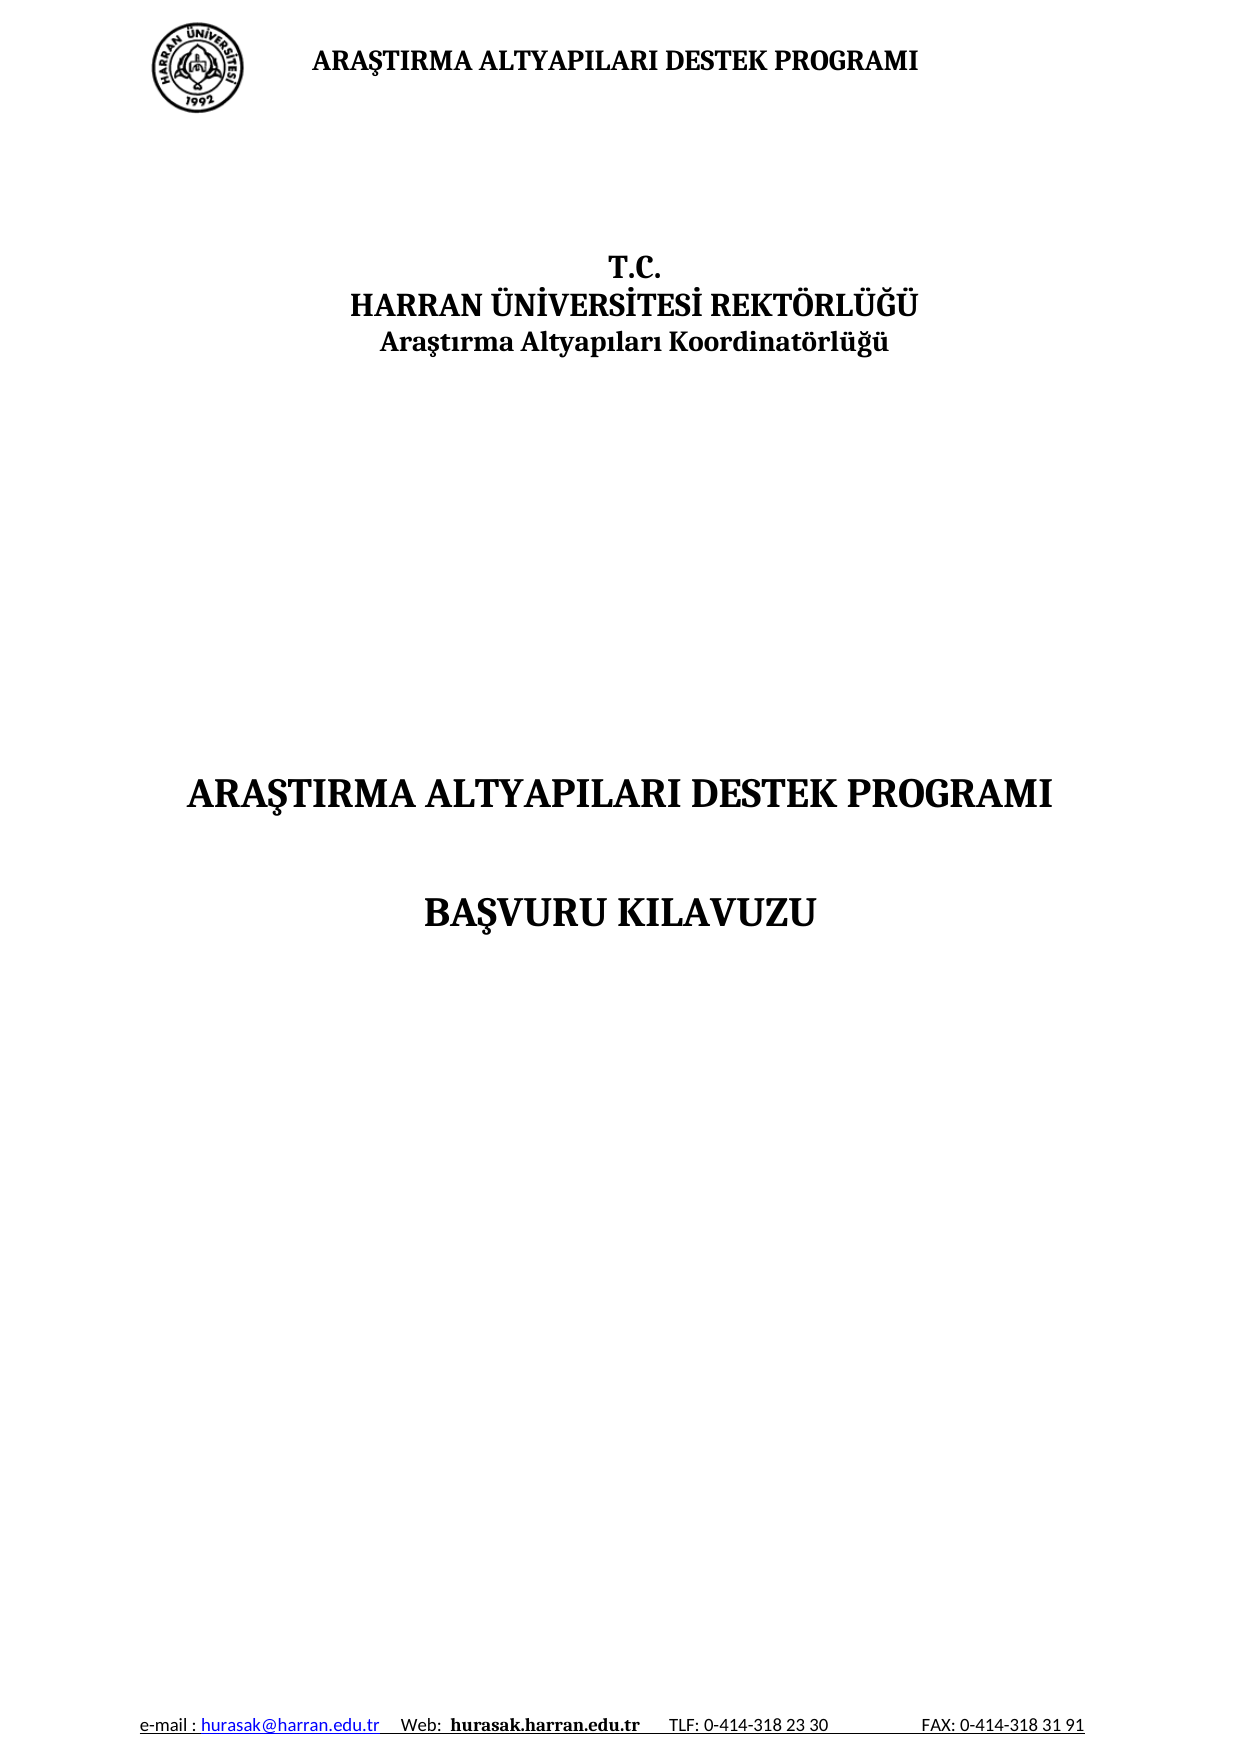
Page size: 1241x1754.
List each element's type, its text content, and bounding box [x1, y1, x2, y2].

text BAŞVURU KILAVUZU [153, 889, 1087, 937]
text T.C. [139, 248, 1130, 286]
text ARAŞTIRMA ALTYAPILARI DESTEK PROGRAMI [153, 770, 1087, 818]
text Araştırma Altyapıları Koordinatörlüğü [139, 325, 1130, 358]
text HARRAN ÜNİVERSİTESİ REKTÖRLÜĞÜ [139, 286, 1130, 325]
